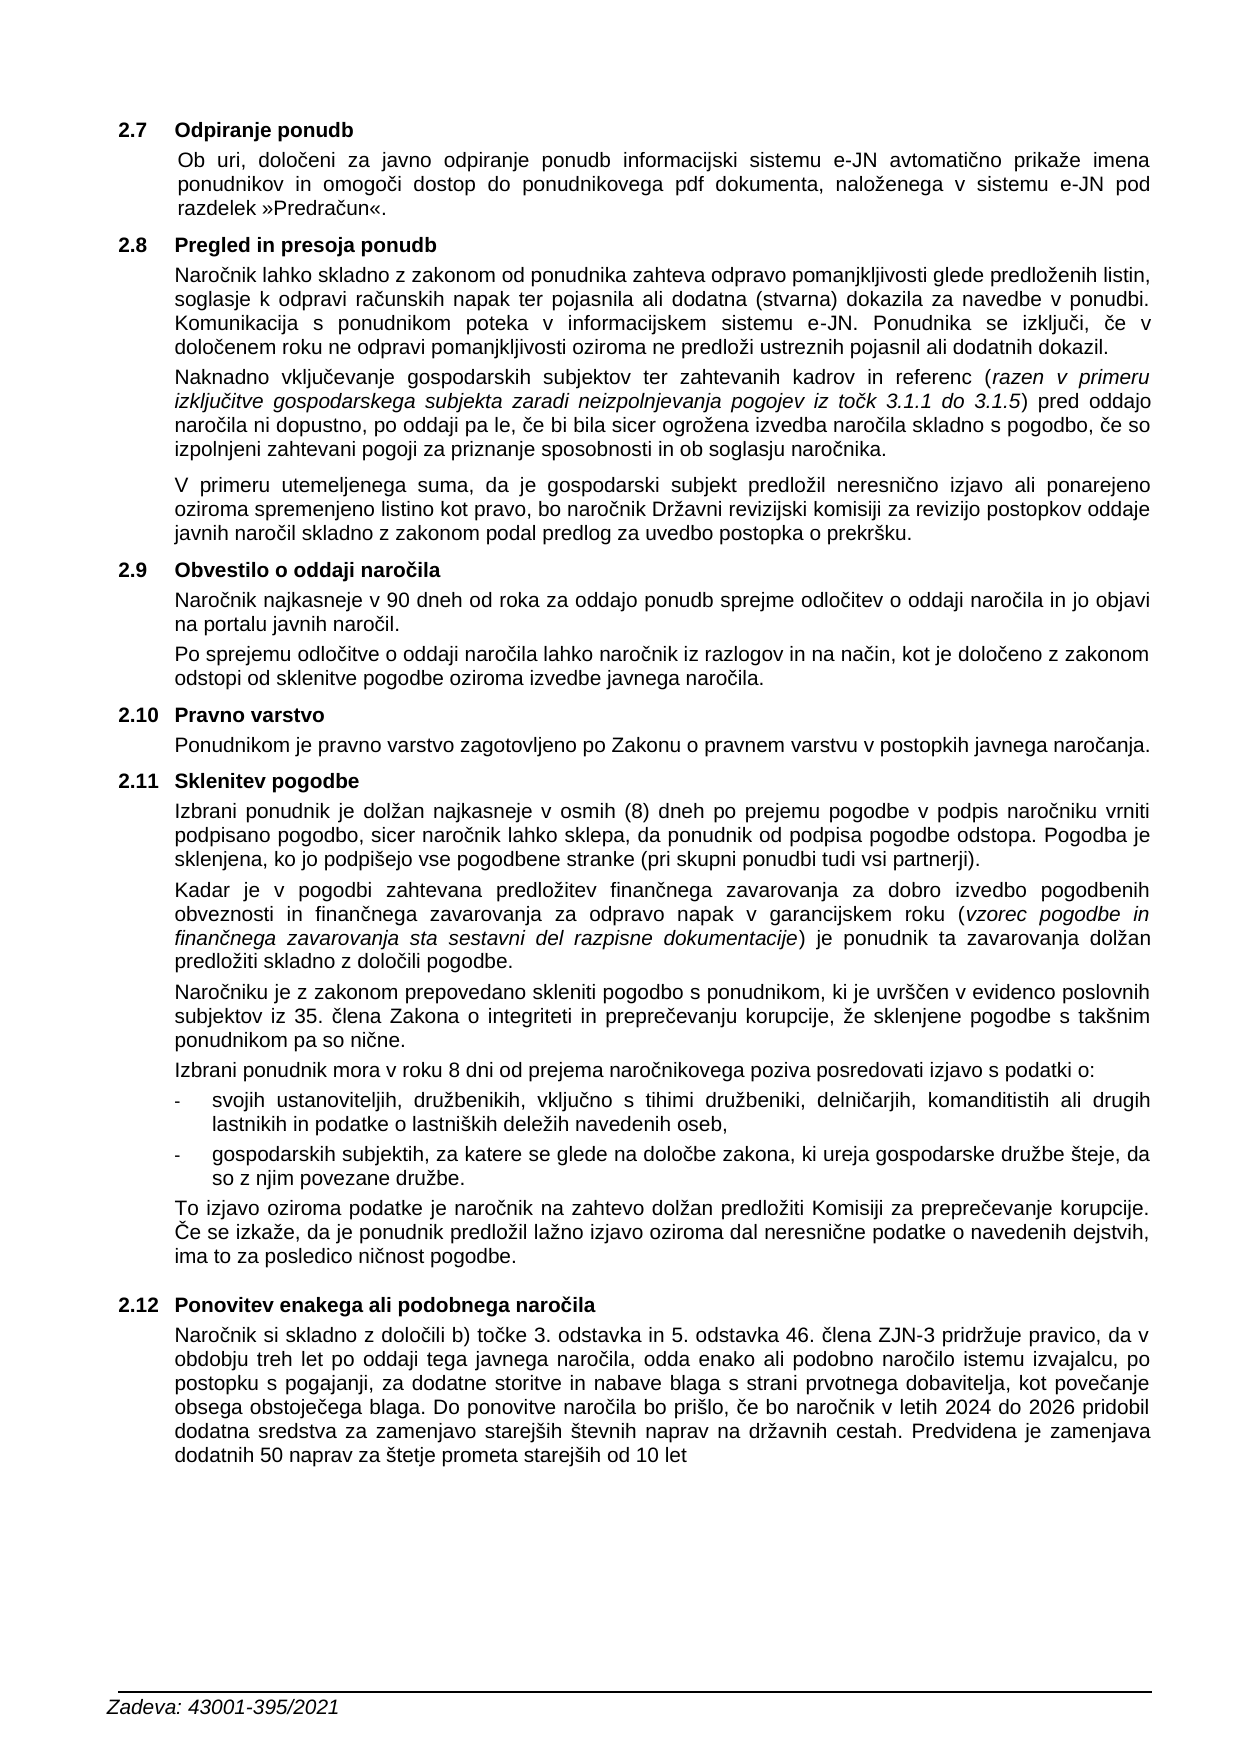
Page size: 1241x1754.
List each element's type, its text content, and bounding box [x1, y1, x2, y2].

text Kadar je v pogodbi zahtevana predložitev finančnega zavarovanja za dobro izvedbo pogodbenih obveznosti in finančnega zavarovanja za odpravo napak v garancijskem roku (vzorec pogodbe in finančnega zavarovanja sta sestavni del razpisne dokumentacije) je ponudnik ta zavarovanja dolžan predložiti skladno z določili pogodbe. [174, 877, 1152, 973]
list svojih ustanoviteljih, družbenikih, vključno s tihimi družbeniki, delničarjih, komanditistih ali drugih lastnikih in podatke o lastniških deležih navedenih oseb, [174, 1088, 1152, 1136]
text Po sprejemu odločitve o oddaji naročila lahko naročnik iz razlogov in na način, kot je določeno z zakonom odstopi od sklenitve pogodbe oziroma izvedbe javnega naročila. [174, 642, 1152, 690]
text Naročnik lahko skladno z zakonom od ponudnika zahteva odpravo pomanjkljivosti glede predloženih listin, soglasje k odpravi računskih napak ter pojasnila ali dodatna (stvarna) dokazila za navedbe v ponudbi. Komunikacija s ponudnikom poteka v informacijskem sistemu e-JN. Ponudnika se izključi, če v določenem roku ne odpravi pomanjkljivosti oziroma ne predloži ustreznih pojasnil ali dodatnih dokazil. [174, 263, 1152, 359]
text Izbrani ponudnik je dolžan najkasneje v osmih (8) dneh po prejemu pogodbe v podpis naročniku vrniti podpisano pogodbo, sicer naročnik lahko sklepa, da ponudnik od podpisa pogodbe odstopa. Pogodba je sklenjena, ko jo podpišejo vse pogodbene stranke (pri skupni ponudbi tudi vsi partnerji). [174, 799, 1152, 871]
subtitle 2.9 Obvestilo o oddaji naročila [118, 558, 1152, 582]
text To izjavo oziroma podatke je naročnik na zahtevo dolžan predložiti Komisiji za preprečevanje korupcije. Če se izkaže, da je ponudnik predložil lažno izjavo oziroma dal neresnične podatke o navedenih dejstvih, ima to za posledico ničnost pogodbe. [174, 1196, 1152, 1268]
subtitle 2.7 Odpiranje ponudb [118, 118, 1152, 142]
text Naknadno vključevanje gospodarskih subjektov ter zahtevanih kadrov in referenc (razen v primeru izključitve gospodarskega subjekta zaradi neizpolnjevanja pogojev iz točk 3.1.1 do 3.1.5) pred oddajo naročila ni dopustno, po oddaji pa le, če bi bila sicer ogrožena izvedba naročila skladno s pogodbo, če so izpolnjeni zahtevani pogoji za priznanje sposobnosti in ob soglasju naročnika. [174, 365, 1152, 461]
text Izbrani ponudnik mora v roku 8 dni od prejema naročnikovega poziva posredovati izjavo s podatki o: [174, 1058, 1152, 1082]
list gospodarskih subjektih, za katere se glede na določbe zakona, ki ureja gospodarske družbe šteje, da so z njim povezane družbe. [174, 1142, 1152, 1190]
subtitle V primeru utemeljenega suma, da je gospodarski subjekt predložil neresnično izjavo ali ponarejeno oziroma spremenjeno listino kot pravo, bo naročnik Državni revizijski komisiji za revizijo postopkov oddaje javnih naročil skladno z zakonom podal predlog za uvedbo postopka o prekršku. [174, 473, 1152, 545]
text Ponudnikom je pravno varstvo zagotovljeno po Zakonu o pravnem varstvu v postopkih javnega naročanja. [174, 733, 1152, 757]
subtitle 2.10 Pravno varstvo [118, 702, 1152, 726]
subtitle 2.8 Pregled in presoja ponudb [118, 233, 1152, 257]
subtitle 2.11 Sklenitev pogodbe [118, 769, 1152, 793]
subtitle 2.12 Ponovitev enakega ali podobnega naročila [118, 1293, 1152, 1317]
text Ob uri, določeni za javno odpiranje ponudb informacijski sistemu e-JN avtomatično prikaže imena ponudnikov in omogoči dostop do ponudnikovega pdf dokumenta, naloženega v sistemu e-JN pod razdelek »Predračun«. [177, 148, 1152, 220]
text Naročniku je z zakonom prepovedano skleniti pogodbo s ponudnikom, ki je uvrščen v evidenco poslovnih subjektov iz 35. člena Zakona o integriteti in preprečevanju korupcije, že sklenjene pogodbe s takšnim ponudnikom pa so nične. [174, 979, 1152, 1051]
text Naročnik najkasneje v 90 dneh od roka za oddajo ponudb sprejme odločitev o oddaji naročila in jo objavi na portalu javnih naročil. [174, 588, 1152, 636]
text Naročnik si skladno z določili b) točke 3. odstavka in 5. odstavka 46. člena ZJN-3 pridržuje pravico, da v obdobju treh let po oddaji tega javnega naročila, odda enako ali podobno naročilo istemu izvajalcu, po postopku s pogajanji, za dodatne storitve in nabave blaga s strani prvotnega dobavitelja, kot povečanje obsega obstoječega blaga. Do ponovitve naročila bo prišlo, če bo naročnik v letih 2024 do 2026 pridobil dodatna sredstva za zamenjavo starejših števnih naprav na državnih cestah. Predvidena je zamenjava dodatnih 50 naprav za štetje prometa starejših od 10 let [174, 1323, 1152, 1467]
